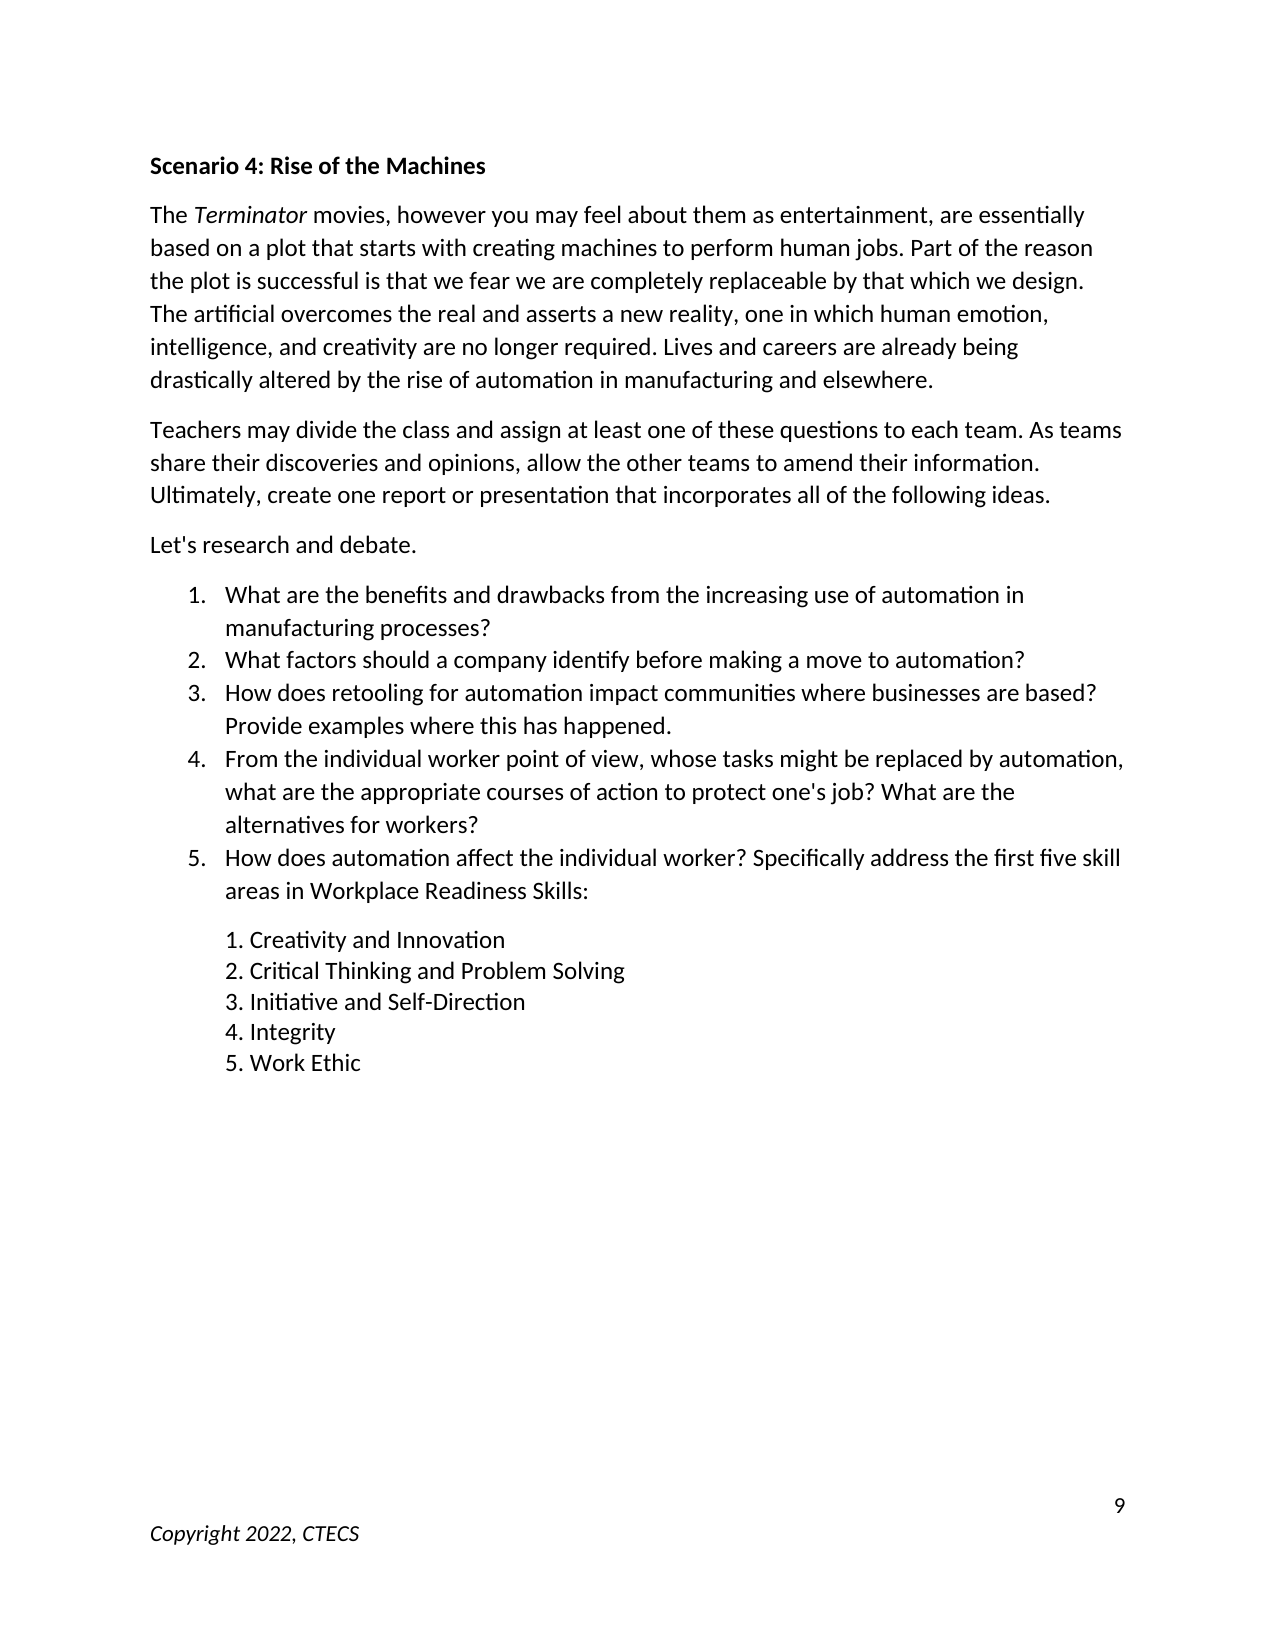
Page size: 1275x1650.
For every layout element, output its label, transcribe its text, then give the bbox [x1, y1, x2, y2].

text 5. Work Ethic [225, 1047, 1125, 1077]
list How does automation affect the individual worker? Specifically address the first five skill areas in Workplace Readiness Skills: [187, 842, 1125, 906]
text Let's research and debate. [150, 529, 1125, 560]
text 3. Initiative and Self-Direction [225, 986, 1125, 1016]
list What are the benefits and drawbacks from the increasing use of automation in manufacturing processes? [187, 579, 1125, 642]
text Scenario 4: Rise of the Machines [150, 150, 1125, 181]
text 1. Creativity and Innovation [225, 924, 1125, 955]
list From the individual worker point of view, whose tasks might be replaced by automation, what are the appropriate courses of action to protect one's job? What are the alternatives for workers? [187, 743, 1125, 840]
text 2. Critical Thinking and Problem Solving [225, 955, 1125, 986]
text Teachers may divide the class and assign at least one of these questions to each team. As teams share their discoveries and opinions, allow the other teams to amend their information. Ultimately, create one report or presentation that incorporates all of the following ideas. [150, 414, 1125, 510]
list What factors should a company identify before making a move to automation? [187, 644, 1125, 675]
text The Terminator movies, however you may feel about them as entertainment, are essentially based on a plot that starts with creating machines to perform human jobs. Part of the reason the plot is successful is that we fear we are completely replaceable by that which we design. The artificial overcomes the real and asserts a new reality, one in which human emotion, intelligence, and creativity are no longer required. Lives and careers are already being drastically altered by the rise of automation in manufacturing and elsewhere. [150, 199, 1125, 395]
text 4. Integrity [225, 1016, 1125, 1047]
list How does retooling for automation impact communities where businesses are based? Provide examples where this has happened. [187, 677, 1125, 741]
